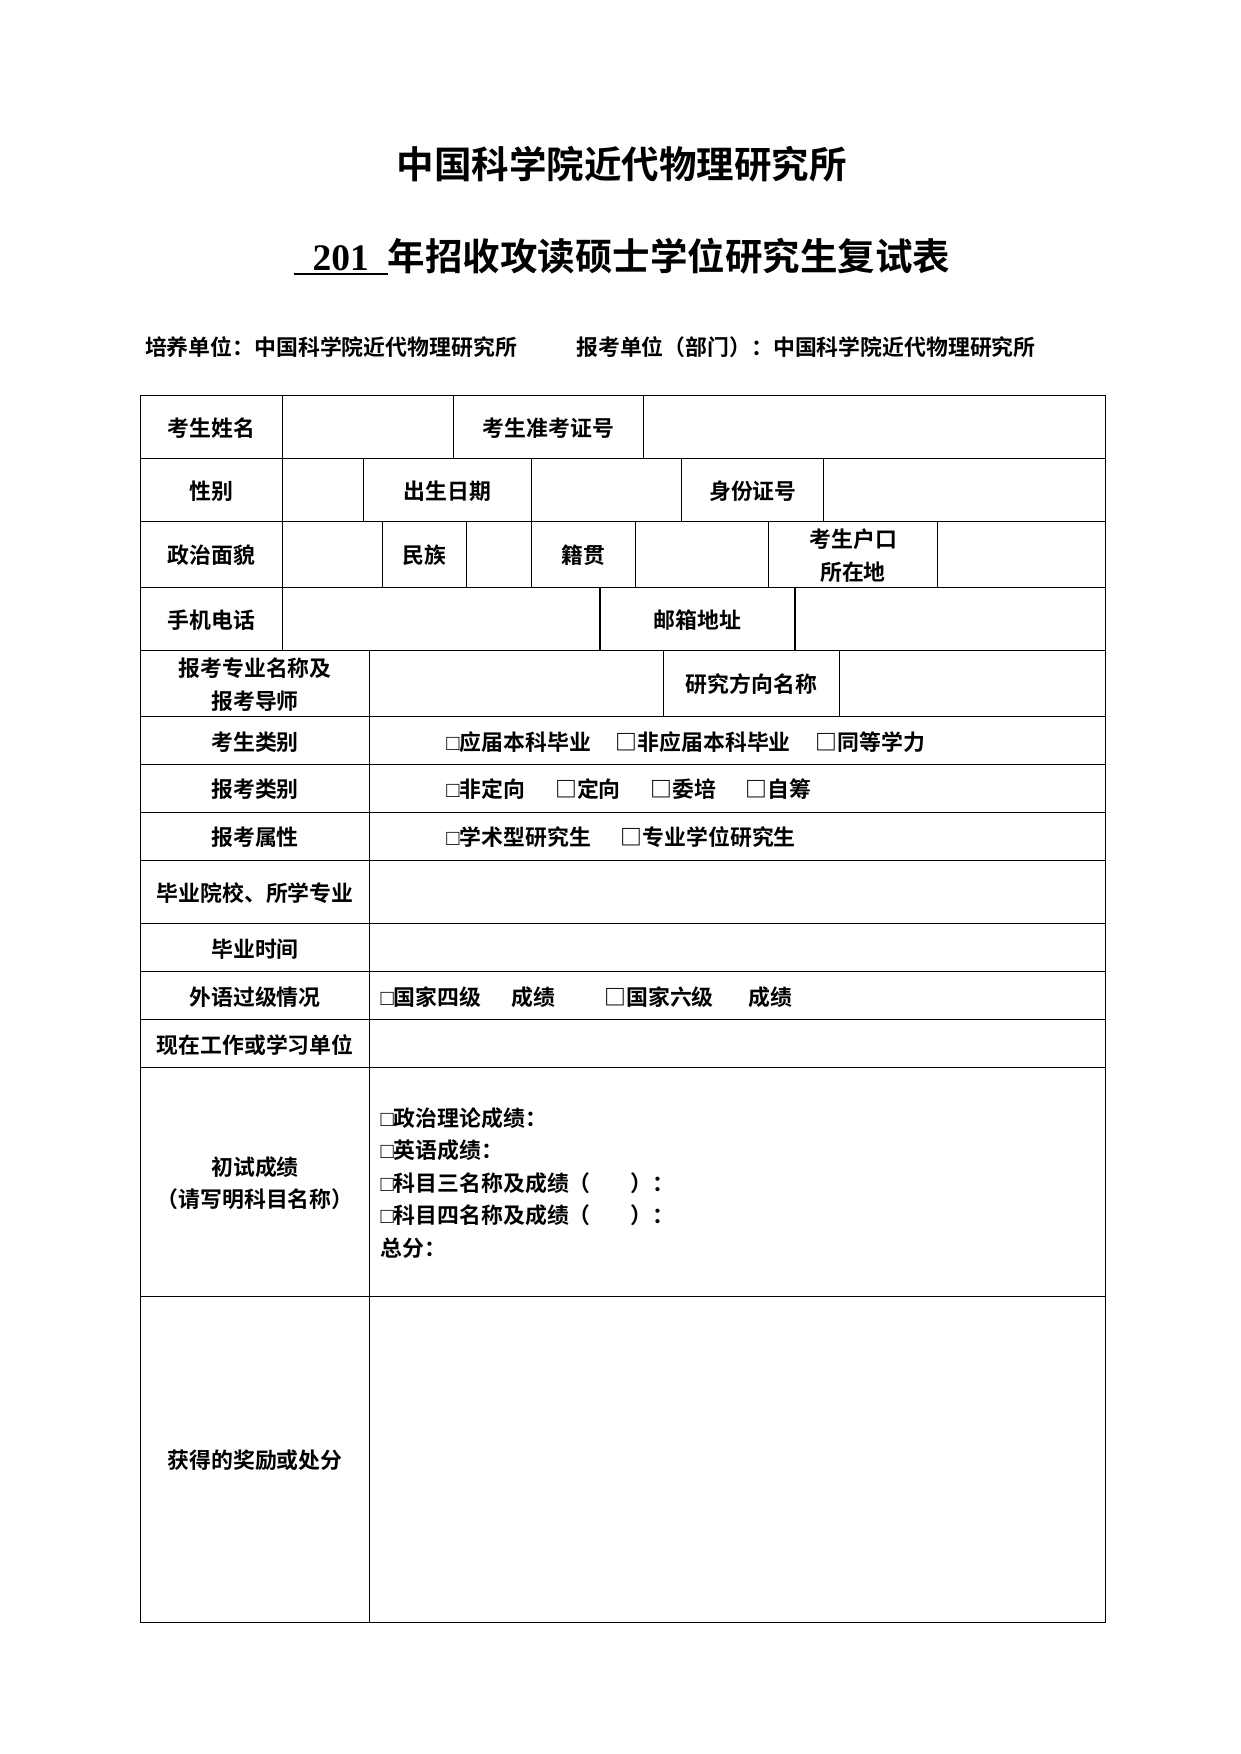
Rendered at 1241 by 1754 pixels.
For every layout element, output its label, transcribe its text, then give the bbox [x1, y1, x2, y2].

table_cell 邮箱地址 [601, 588, 794, 650]
table_cell 报考专业名称及 报考导师 [141, 651, 369, 716]
table_header 考生准考证号 [454, 396, 643, 458]
table_cell 初试成绩 （请写明科目名称） [141, 1068, 369, 1296]
table_cell □非定向 □定向 □委培 □自筹 [370, 765, 1105, 812]
table_cell [796, 588, 1105, 650]
table_header [644, 396, 1105, 458]
table_cell [370, 924, 1105, 971]
table_cell 籍贯 [532, 522, 635, 587]
table_cell [467, 522, 531, 587]
table_header [283, 396, 453, 458]
table_cell 手机电话 [141, 588, 282, 650]
table_cell [532, 459, 681, 521]
table_cell 性别 [141, 459, 282, 521]
table_cell 民族 [383, 522, 466, 587]
table_cell 研究方向名称 [664, 651, 839, 716]
table_cell [283, 588, 599, 650]
table_cell □应届本科毕业 □非应届本科毕业 □同等学力 [370, 717, 1105, 764]
table_cell 毕业院校、所学专业 [141, 861, 369, 923]
text 培养单位：中国科学院近代物理研究所 报考单位（部门）：中国科学院近代物理研究所 [145, 330, 1098, 362]
table_cell 外语过级情况 [141, 972, 369, 1019]
table_cell [370, 861, 1105, 923]
table_cell [938, 522, 1105, 587]
table_cell 身份证号 [682, 459, 823, 521]
table_cell [370, 1020, 1105, 1067]
table_cell [840, 651, 1105, 716]
text 201 年招收攻读硕士学位研究生复试表 [145, 222, 1098, 287]
table_cell 政治面貌 [141, 522, 282, 587]
table_header 考生姓名 [141, 396, 282, 458]
table_cell 考生类别 [141, 717, 369, 764]
table_cell [370, 651, 663, 716]
table_cell □国家四级 成绩 □国家六级 成绩 [370, 972, 1105, 1019]
table_cell 现在工作或学习单位 [141, 1020, 369, 1067]
table_cell [370, 1297, 1105, 1622]
table_cell 报考属性 [141, 813, 369, 859]
table_cell 获得的奖励或处分 [141, 1297, 369, 1622]
table_cell [636, 522, 768, 587]
text 中国科学院近代物理研究所 [145, 129, 1098, 194]
table_cell □学术型研究生 □专业学位研究生 [370, 813, 1105, 859]
table_cell [824, 459, 1105, 521]
table_cell 考生户口 所在地 [769, 522, 937, 587]
table_cell 报考类别 [141, 765, 369, 812]
table_cell [283, 522, 382, 587]
table_cell 毕业时间 [141, 924, 369, 971]
table_cell [283, 459, 363, 521]
table_cell □政治理论成绩： □英语成绩： □科目三名称及成绩（ ）： □科目四名称及成绩（ ）： 总分： [370, 1068, 1105, 1296]
table_cell 出生日期 [364, 459, 531, 521]
